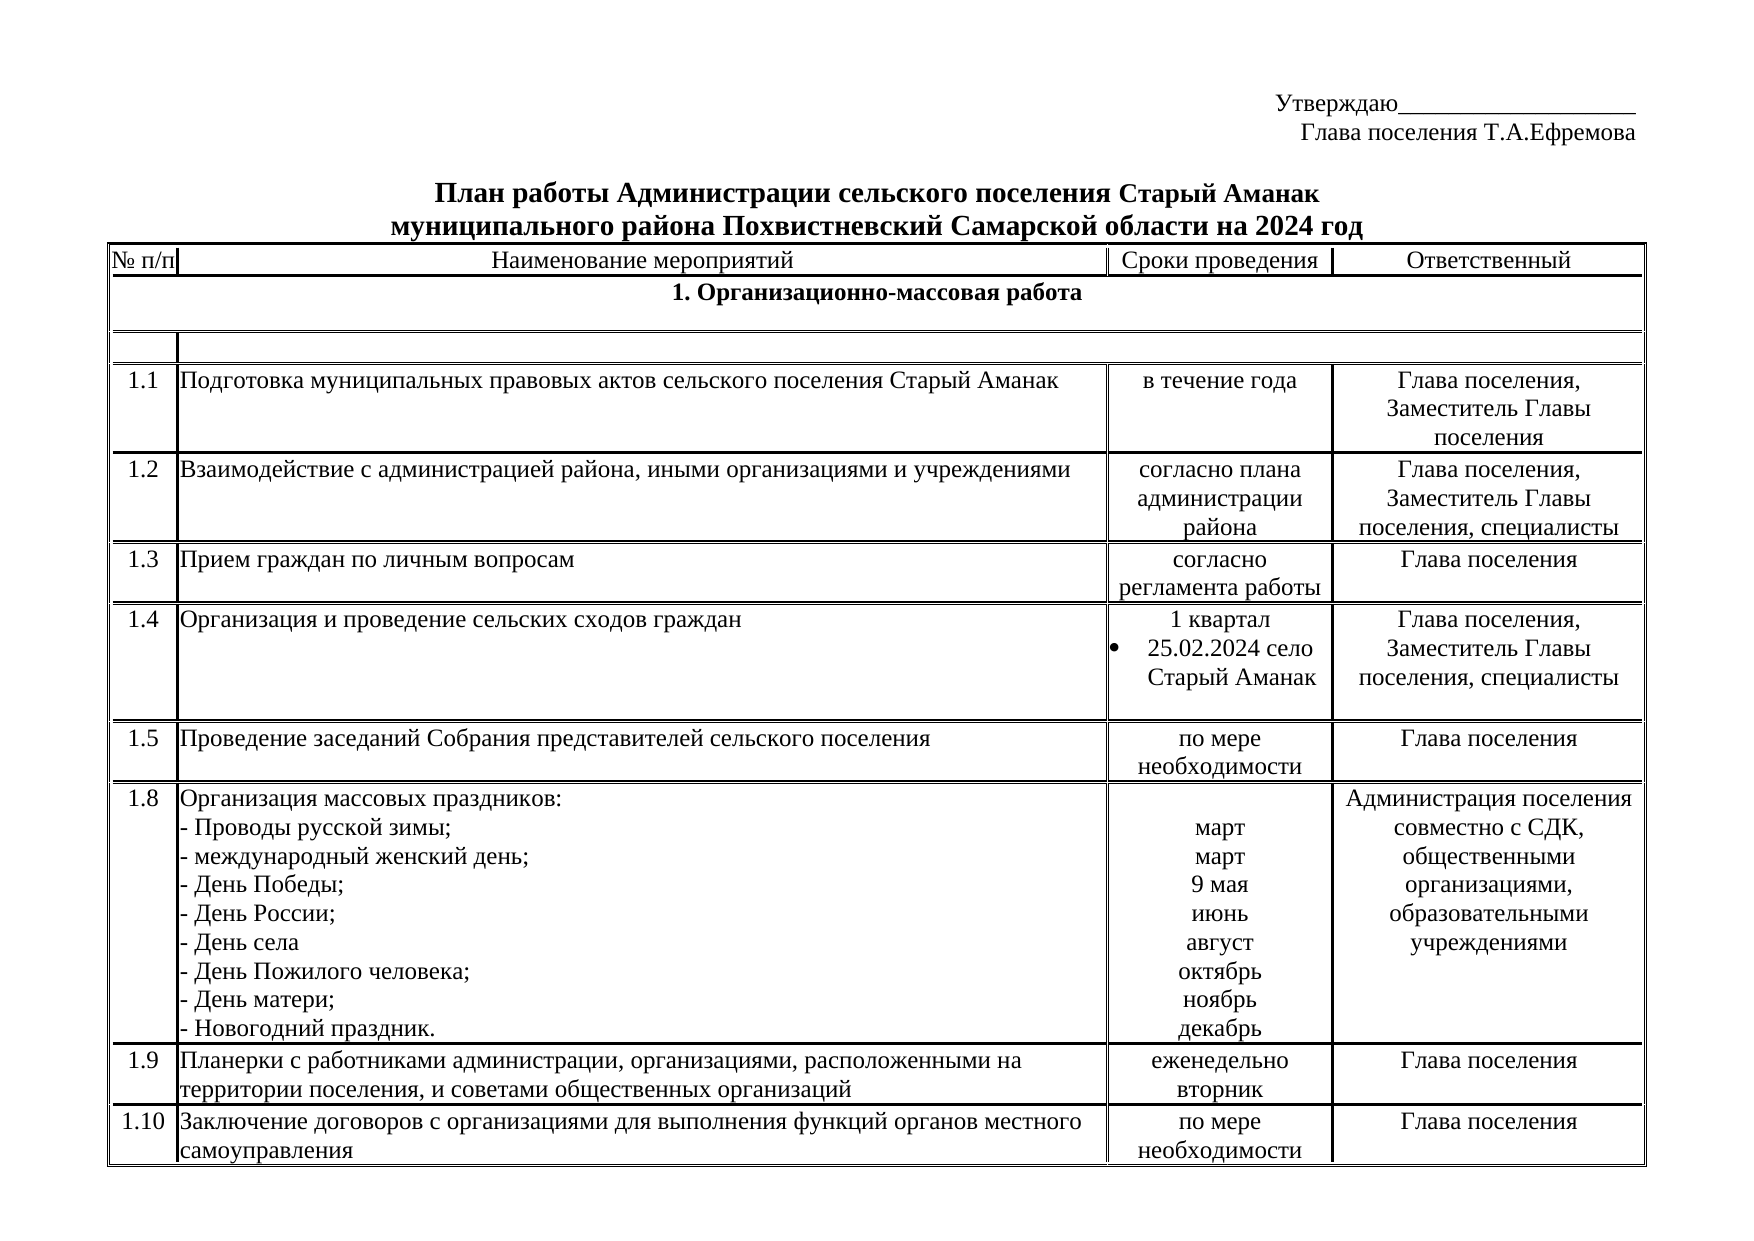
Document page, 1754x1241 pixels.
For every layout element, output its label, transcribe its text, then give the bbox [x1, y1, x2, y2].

table_cell по мере необходимости [1108, 1106, 1332, 1163]
table_cell 1.1 [110, 361, 176, 451]
table_cell по мере необходимости [1109, 723, 1331, 780]
table_cell Проведение заседаний Собрания представителей сельского поселения [179, 723, 1106, 780]
table_cell Глава поселения, Заместитель Главы поселения [1332, 361, 1644, 451]
text муниципального района Похвистневский Самарской области на 2024 год [118, 208, 1636, 242]
table_cell 1.3 [110, 540, 176, 601]
table_cell Заключение договоров с организациями для выполнения функций органов местного самоуправления [177, 1106, 1107, 1163]
table_cell 1.4 [110, 601, 176, 719]
table_cell Администрация поселения совместно с СДК, общественными организациями, образовательными учреждениями [1334, 780, 1644, 1042]
table_cell 1.2 [110, 451, 176, 540]
table_cell согласно плана администрации района [1109, 454, 1331, 540]
table_header № п/п [110, 245, 177, 274]
table_cell [179, 330, 1644, 361]
table_cell 1 квартал 25.02.2024 село Старый Аманак [1109, 605, 1331, 719]
table_header Сроки проведения [1108, 245, 1332, 274]
table_cell согласно регламента работы [1109, 544, 1331, 601]
table_cell [110, 330, 176, 361]
table_cell Глава поселения [1334, 540, 1644, 601]
table_cell Прием граждан по личным вопросам [179, 544, 1106, 601]
table_cell 1. Организационно-массовая работа [110, 274, 1644, 329]
table_cell март март 9 мая июнь август октябрь ноябрь декабрь [1109, 784, 1331, 1042]
table_cell Глава поселения [1332, 1103, 1645, 1163]
table_cell 1.10 [109, 1103, 177, 1163]
table_cell Глава поселения, Заместитель Главы поселения, специалисты [1334, 601, 1644, 719]
table_cell Взаимодействие с администрацией района, иными организациями и учреждениями [179, 454, 1106, 540]
text Утверждаю___________________ Глава поселения Т.А.Ефремова [118, 88, 1636, 146]
table_cell 1.5 [110, 719, 176, 780]
table_cell 1.8 [110, 780, 176, 1042]
table_cell Глава поселения, Заместитель Главы поселения, специалисты [1334, 451, 1644, 540]
table_cell в течение года [1109, 365, 1331, 451]
table_cell Глава поселения [1334, 1042, 1644, 1103]
table_cell еженедельно вторник [1109, 1045, 1331, 1103]
table_header Ответственный [1332, 245, 1644, 274]
table_cell Подготовка муниципальных правовых актов сельского поселения Старый Аманак [179, 365, 1106, 451]
table_cell Организация массовых праздников: - Проводы русской зимы; - международный женский день; - День Победы; - День России; - День села - День Пожилого человека; - День матери; - Новогодний праздник. [179, 784, 1106, 1042]
table_cell Планерки с работниками администрации, организациями, расположенными на территории поселения, и советами общественных организаций [179, 1045, 1106, 1103]
text План работы Администрации сельского поселения Старый Аманак [118, 175, 1636, 208]
table_header Наименование мероприятий [177, 245, 1107, 274]
table_cell Организация и проведение сельских сходов граждан [179, 605, 1106, 719]
table_cell 1.9 [110, 1042, 176, 1103]
table_cell Глава поселения [1334, 719, 1644, 780]
